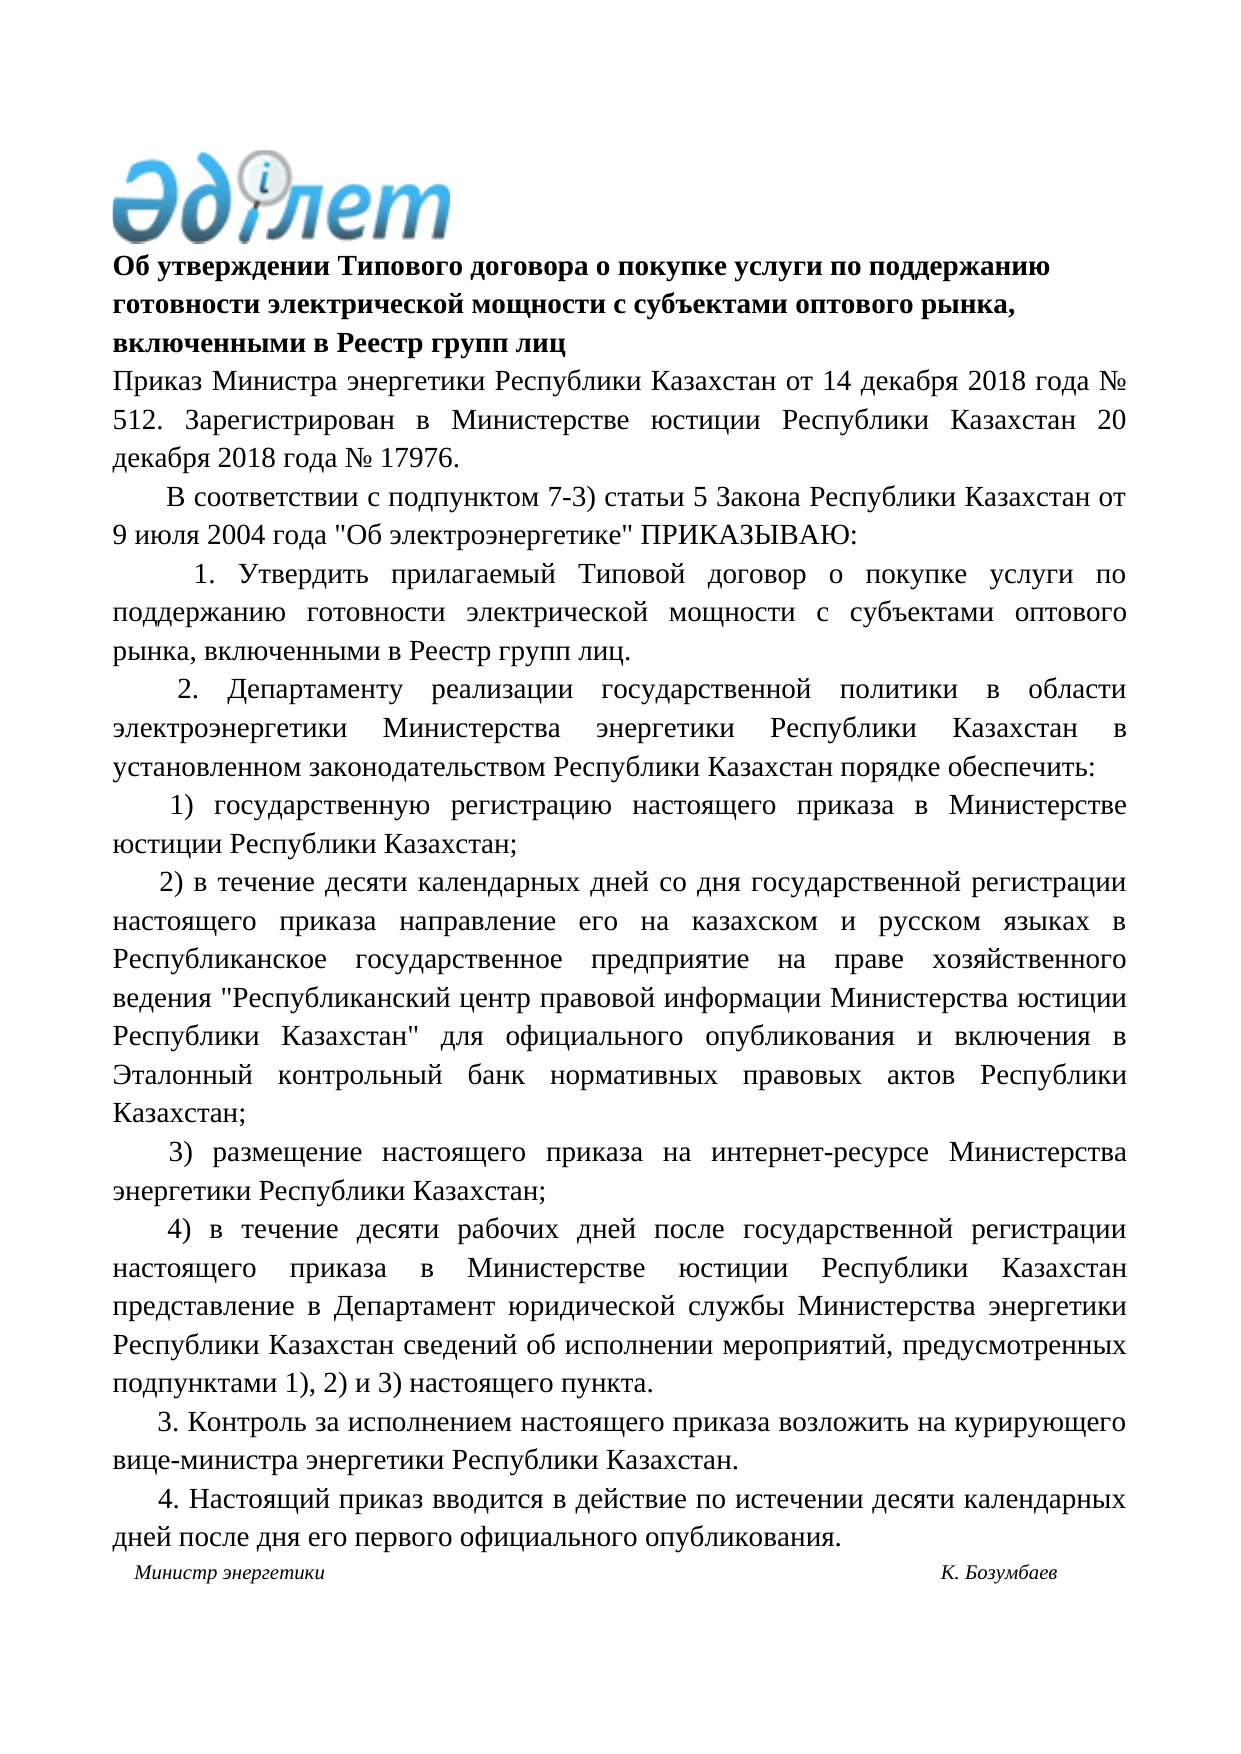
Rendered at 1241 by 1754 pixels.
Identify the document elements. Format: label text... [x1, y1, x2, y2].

picture [112, 150, 451, 244]
text 1. Утвердить прилагаемый Типовой договор о покупке услуги по поддержанию готовности электрической мощности с субъектами оптового рынка, включенными в Реестр групп лиц. [112, 556, 1128, 667]
text 2. Департаменту реализации государственной политики в области электроэнергетики Министерства энергетики Республики Казахстан в установленном законодательством Республики Казахстан порядке обеспечить: [112, 672, 1128, 782]
text 3. Контроль за исполнением настоящего приказа возложить на курирующего вице-министра энергетики Республики Казахстан. [112, 1404, 1128, 1476]
text 4) в течение десяти рабочих дней после государственной регистрации настоящего приказа в Министерстве юстиции Республики Казахстан представление в Департамент юридической службы Министерства энергетики Республики Казахстан сведений об исполнении мероприятий, предусмотренных подпунктами 1), 2) и 3) настоящего пункта. [112, 1211, 1128, 1399]
text В соответствии с подпунктом 7-3) статьи 5 Закона Республики Казахстан от 9 июля 2004 года "Об электроэнергетике" ПРИКАЗЫВАЮ: [112, 479, 1128, 551]
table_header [101, 1558, 939, 1589]
table_header К. Бозумбаев [939, 1558, 1240, 1589]
text 3) размещение настоящего приказа на интернет-ресурсе Министерства энергетики Республики Казахстан; [112, 1134, 1128, 1206]
text 2) в течение десяти календарных дней со дня государственной регистрации настоящего приказа направление его на казахском и русском языках в Республиканское государственное предприятие на праве хозяйственного ведения "Республиканский центр правовой информации Министерства юстиции Республики Казахстан" для официального опубликования и включения в Эталонный контрольный банк нормативных правовых актов Республики Казахстан; [112, 864, 1128, 1129]
text Об утверждении Типового договора о покупке услуги по поддержанию готовности электрической мощности с субъектами оптового рынка, включенными в Реестр групп лиц [112, 248, 1128, 358]
text Приказ Министра энергетики Республики Казахстан от 14 декабря 2018 года № 512. Зарегистрирован в Министерстве юстиции Республики Казахстан 20 декабря 2018 года № 17976. [112, 363, 1128, 474]
text 1) государственную регистрацию настоящего приказа в Министерстве юстиции Республики Казахстан; [112, 787, 1128, 859]
text 4. Настоящий приказ вводится в действие по истечении десяти календарных дней после дня его первого официального опубликования. [112, 1481, 1128, 1553]
